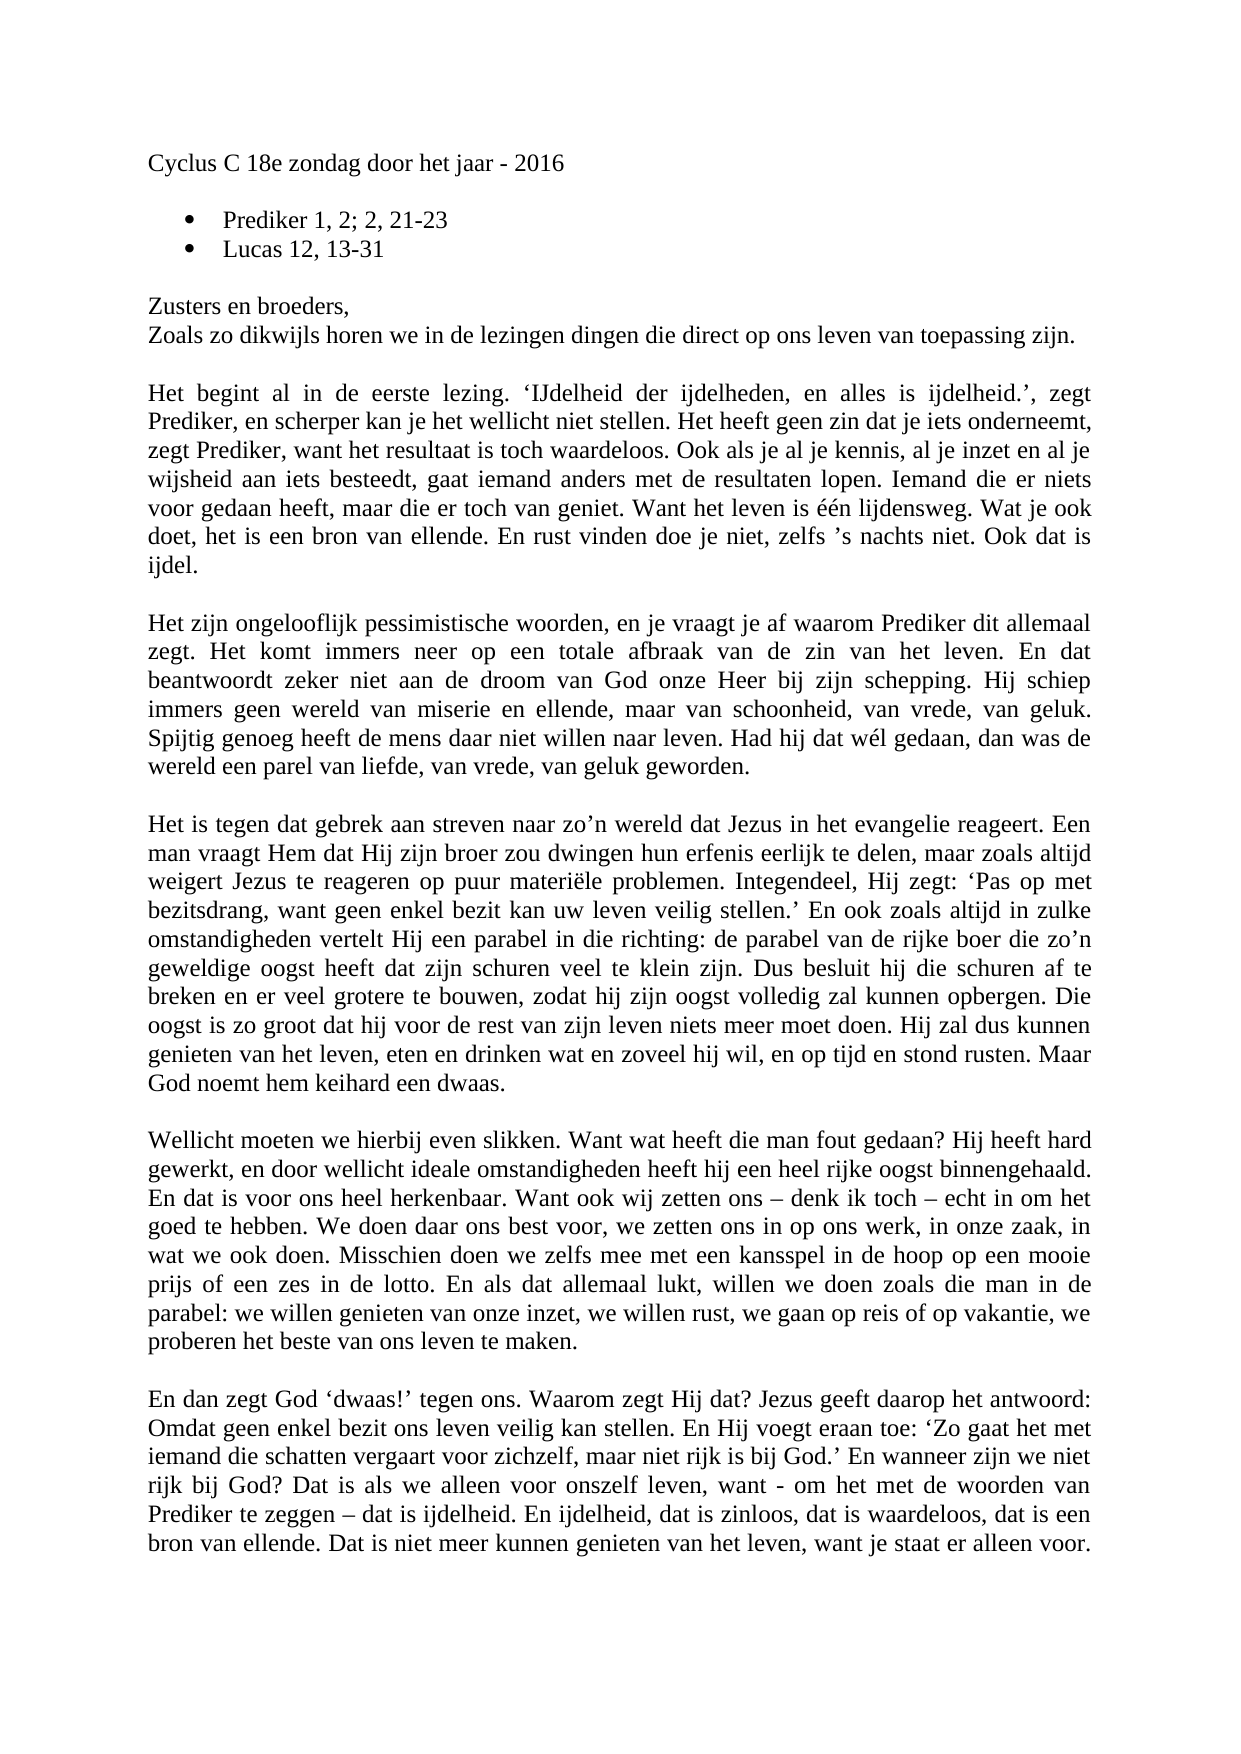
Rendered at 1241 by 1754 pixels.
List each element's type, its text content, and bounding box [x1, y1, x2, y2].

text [148, 1384, 1093, 1556]
list Lucas 12, 13-31 [185, 234, 1093, 263]
list Prediker 1, 2; 2, 21-23 [185, 205, 1093, 234]
text Het is tegen dat gebrek aan streven naar zo’n wereld dat Jezus in het evangelie reageert. Een man vraagt Hem dat Hij zijn broer zou dwingen hun erfenis eerlijk te delen, maar zoals altijd weigert Jezus te reageren op puur materiële problemen. Integendeel, Hij zegt: ‘Pas op met bezitsdrang, want geen enkel bezit kan uw leven veilig stellen.’ En ook zoals altijd in zulke omstandigheden vertelt Hij een parabel in die richting: de parabel van de rijke boer die zo’n geweldige oogst heeft dat zijn schuren veel te klein zijn. Dus besluit hij die schuren af te breken en er veel grotere te bouwen, zodat hij zijn oogst volledig zal kunnen opbergen. Die oogst is zo groot dat hij voor de rest van zijn leven niets meer moet doen. Hij zal dus kunnen genieten van het leven, eten en drinken wat en zoveel hij wil, en op tijd en stond rusten. Maar God noemt hem keihard een dwaas. [148, 809, 1093, 1096]
text Wellicht moeten we hierbij even slikken. Want wat heeft die man fout gedaan? Hij heeft hard gewerkt, en door wellicht ideale omstandigheden heeft hij een heel rijke oogst binnengehaald. En dat is voor ons heel herkenbaar. Want ook wij zetten ons – denk ik toch – echt in om het goed te hebben. We doen daar ons best voor, we zetten ons in op ons werk, in onze zaak, in wat we ook doen. Misschien doen we zelfs mee met een kansspel in de hoop op een mooie prijs of een zes in de lotto. En als dat allemaal lukt, willen we doen zoals die man in de parabel: we willen genieten van onze inzet, we willen rust, we gaan op reis of op vakantie, we proberen het beste van ons leven te maken. [148, 1125, 1093, 1355]
text Zoals zo dikwijls horen we in de lezingen dingen die direct op ons leven van toepassing zijn. [148, 320, 1093, 349]
text Cyclus C 18e zondag door het jaar - 2016 [148, 148, 1093, 176]
text Het begint al in de eerste lezing. ‘IJdelheid der ijdelheden, en alles is ijdelheid.’, zegt Prediker, en scherper kan je het wellicht niet stellen. Het heeft geen zin dat je iets onderneemt, zegt Prediker, want het resultaat is toch waardeloos. Ook als je al je kennis, al je inzet en al je wijsheid aan iets besteedt, gaat iemand anders met de resultaten lopen. Iemand die er niets voor gedaan heeft, maar die er toch van geniet. Want het leven is één lijdensweg. Wat je ook doet, het is een bron van ellende. En rust vinden doe je niet, zelfs ’s nachts niet. Ook dat is ijdel. [148, 378, 1093, 579]
text Zusters en broeders, [148, 291, 1093, 320]
text Het zijn ongelooflijk pessimistische woorden, en je vraagt je af waarom Prediker dit allemaal zegt. Het komt immers neer op een totale afbraak van de zin van het leven. En dat beantwoordt zeker niet aan de droom van God onze Heer bij zijn schepping. Hij schiep immers geen wereld van miserie en ellende, maar van schoonheid, van vrede, van geluk. Spijtig genoeg heeft de mens daar niet willen naar leven. Had hij dat wél gedaan, dan was de wereld een parel van liefde, van vrede, van geluk geworden. [148, 608, 1093, 780]
